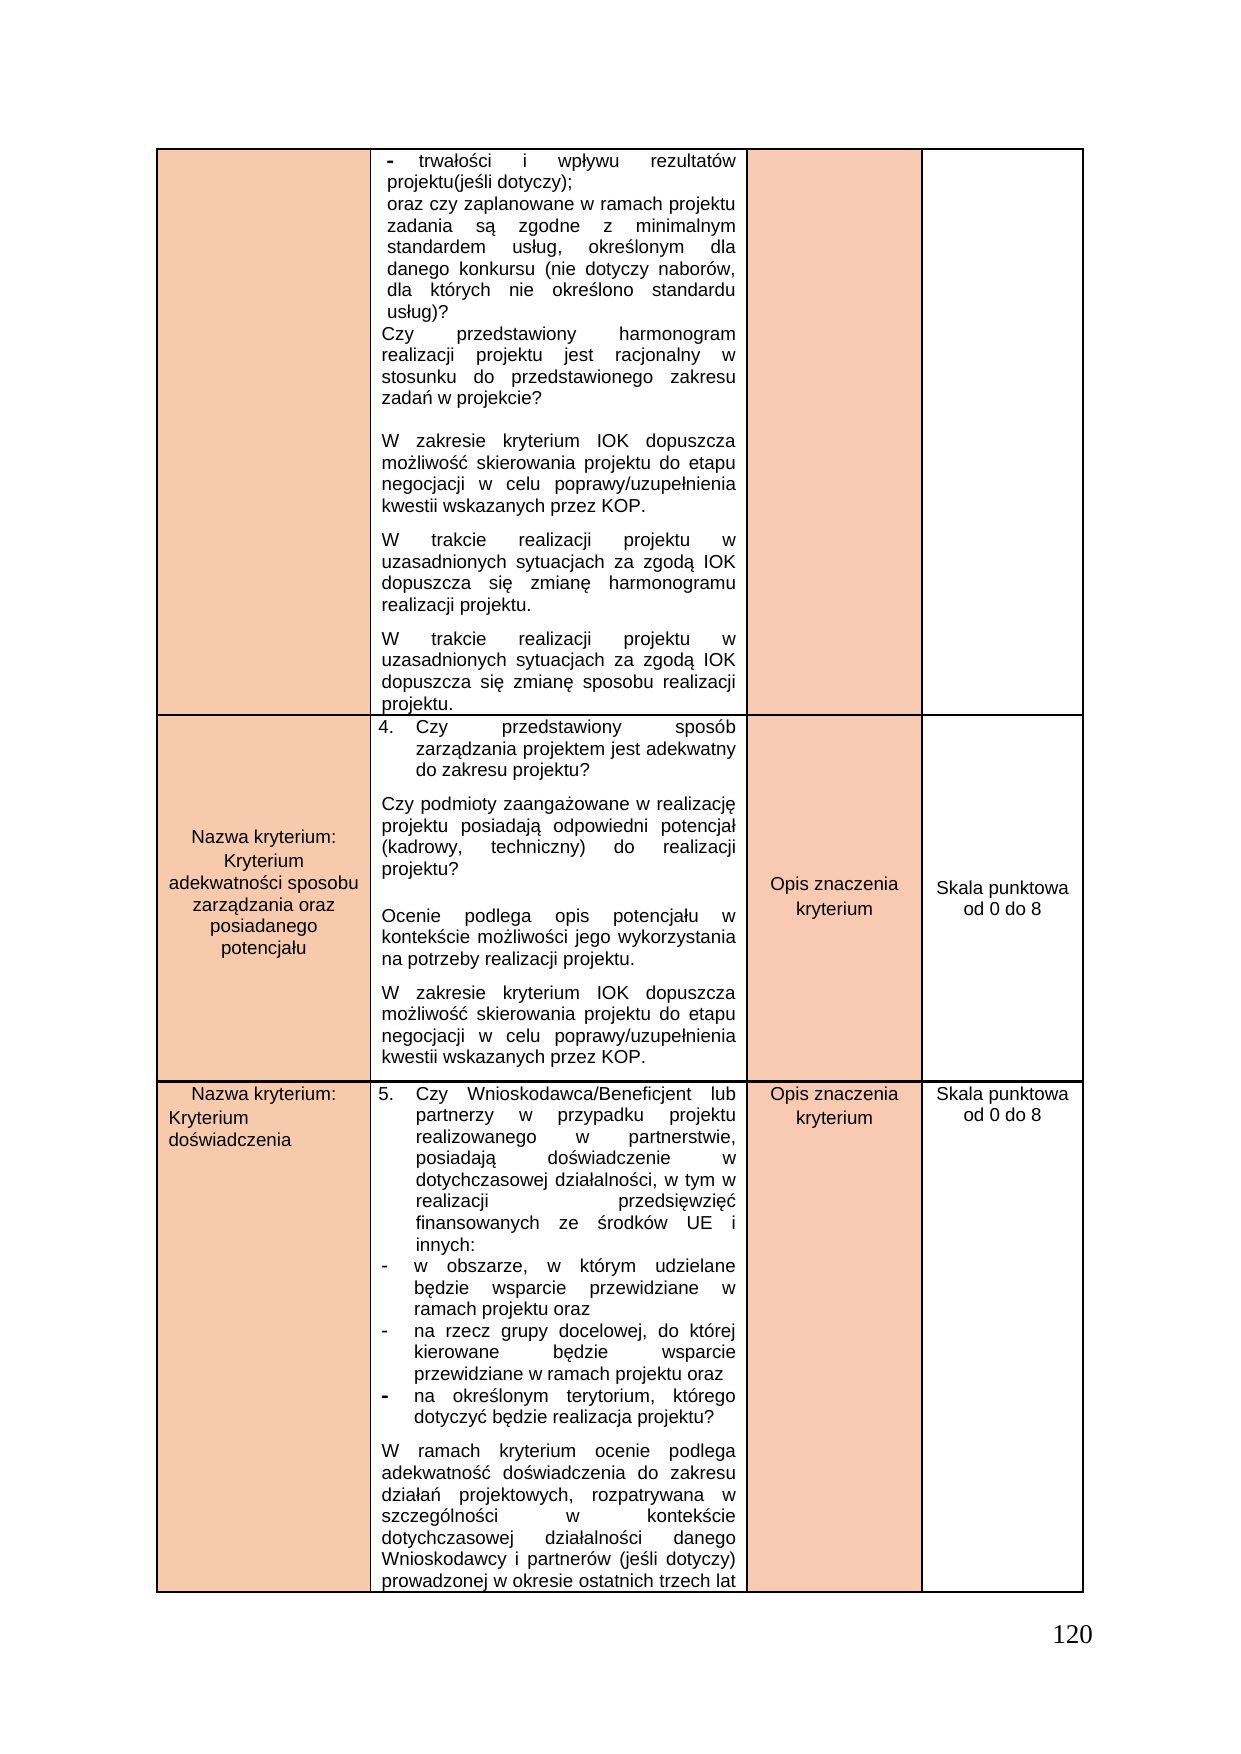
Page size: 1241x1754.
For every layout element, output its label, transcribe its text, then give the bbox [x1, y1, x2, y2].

table_cell Skala punktowa od 0 do 8 [923, 716, 1082, 1080]
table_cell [748, 150, 921, 714]
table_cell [923, 150, 1082, 714]
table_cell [371, 150, 746, 714]
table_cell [158, 1083, 370, 1591]
table_cell Opis znaczenia kryterium [748, 716, 921, 1080]
table_cell Czy przedstawiony sposób zarządzania projektem jest adekwatny do zakresu projektu? Czy podmioty zaangażowane w realizację projektu posiadają odpowiedni potencjał (kadrowy, techniczny) do realizacji projektu? Ocenie podlega opis potencjału w kontekście możliwości jego wykorzystania na potrzeby realizacji projektu. W zakresie kryterium IOK dopuszcza możliwość skierowania projektu do etapu negocjacji w celu poprawy/uzupełnienia kwestii wskazanych przez KOP. [371, 716, 746, 1080]
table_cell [371, 1083, 746, 1591]
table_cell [923, 1083, 1082, 1591]
table_cell Nazwa kryterium: Kryterium adekwatności sposobu zarządzania oraz posiadanego potencjału [158, 716, 370, 1080]
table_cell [748, 1083, 921, 1591]
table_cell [158, 150, 370, 714]
